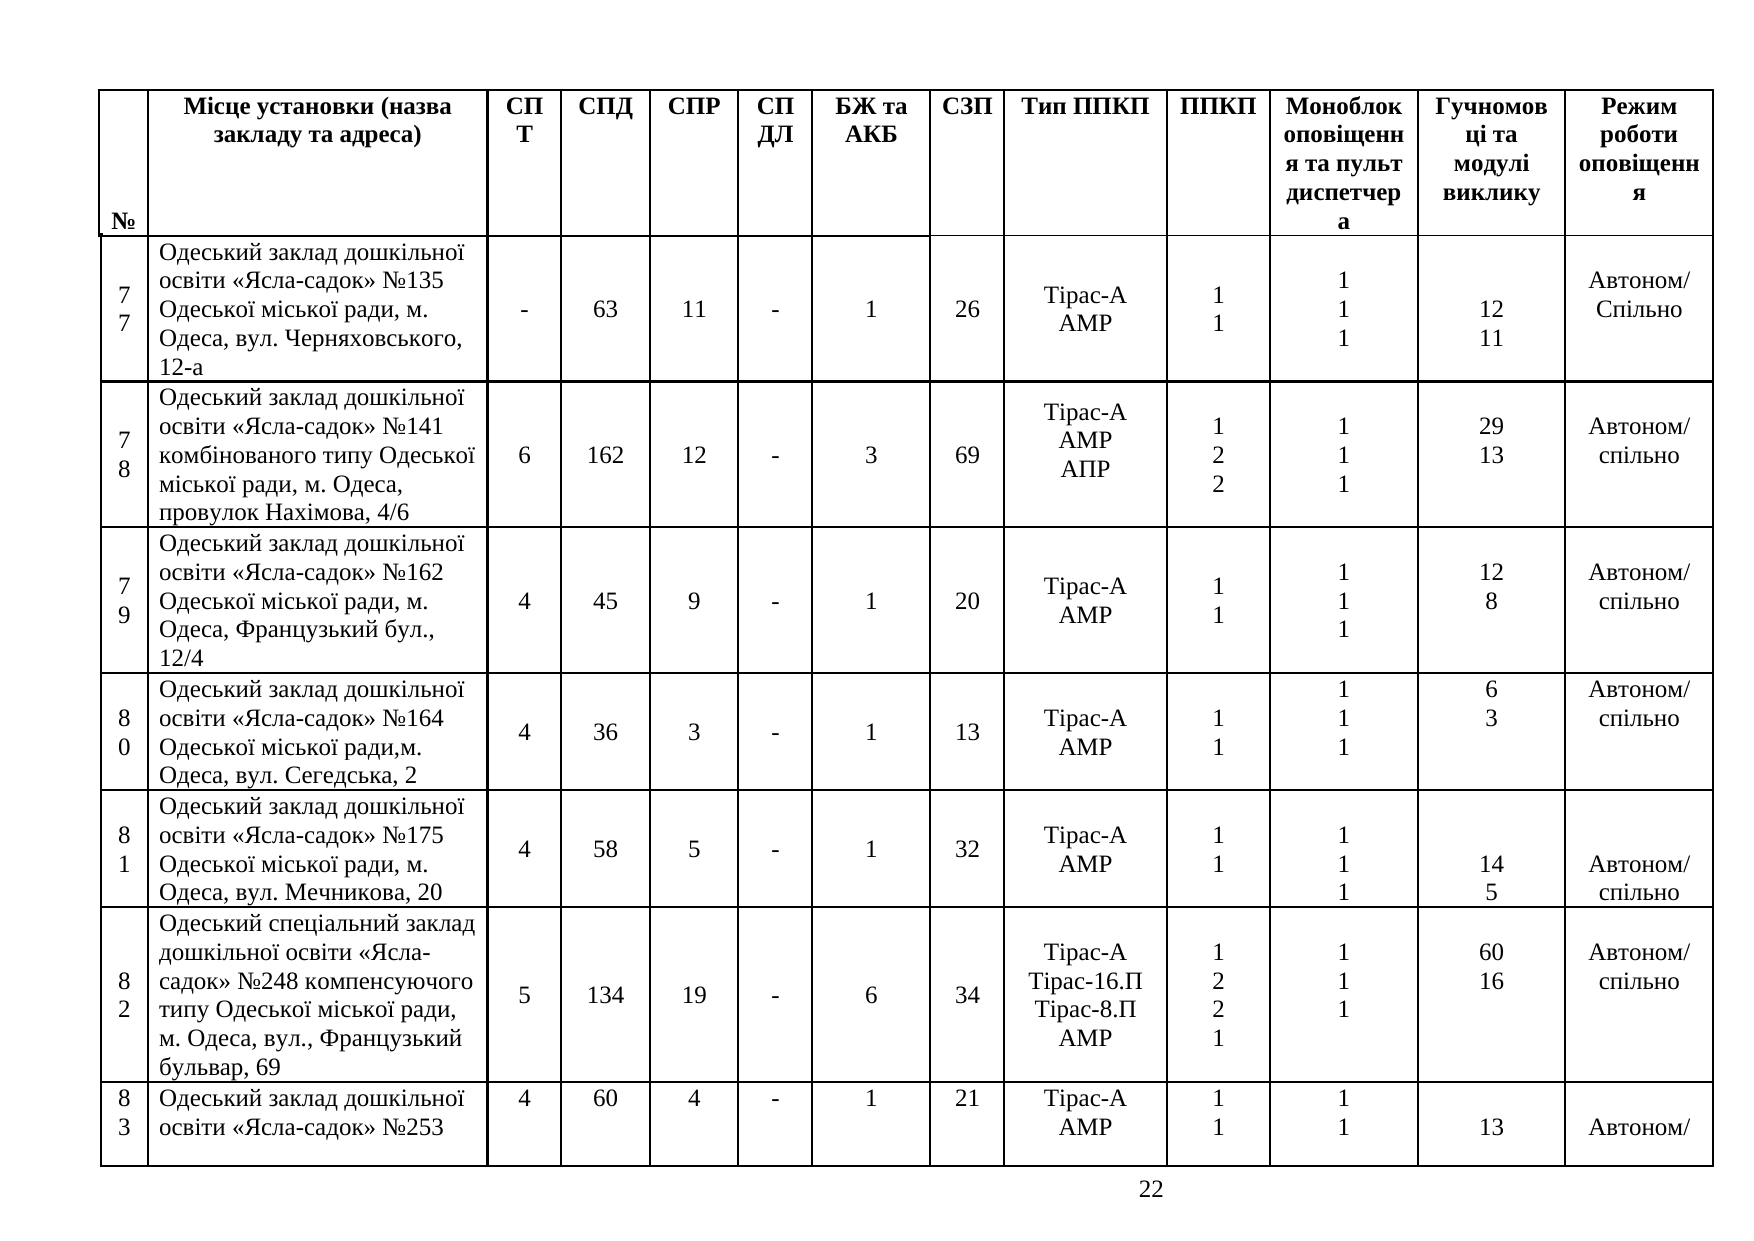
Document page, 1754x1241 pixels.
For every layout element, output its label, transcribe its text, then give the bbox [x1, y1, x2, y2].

table_cell 5 [651, 791, 737, 906]
table_cell 34 [931, 908, 1003, 1081]
table_cell 6 [489, 383, 560, 526]
table_header Гучномовці та модулі виклику [1419, 91, 1564, 234]
table_cell 4 [651, 1083, 737, 1164]
table_cell 20 [931, 528, 1003, 672]
table_cell Тірас-А Тірас-16.П Тірас-8.П АМР [1005, 908, 1166, 1081]
table_cell 1 1 [1168, 674, 1269, 789]
table_header № [100, 91, 147, 234]
table_cell 60 16 [1419, 908, 1564, 1081]
table_cell 4 [489, 528, 560, 672]
table_cell Тірас-А АМР [1005, 236, 1166, 380]
table_cell 78 [102, 383, 147, 526]
table_cell 80 [102, 674, 147, 789]
table_header Моноблок оповіщення та пульт диспетчера [1271, 91, 1417, 234]
table_cell 1 [813, 237, 929, 380]
table_cell 69 [931, 383, 1003, 526]
table_cell 1 1 [1168, 791, 1269, 906]
table_cell 29 13 [1419, 383, 1564, 526]
table_cell 3 [651, 674, 737, 789]
table_cell 45 [562, 528, 649, 672]
table_cell 82 [102, 908, 147, 1081]
table_cell 1 [813, 674, 929, 789]
table_cell 12 [651, 383, 737, 526]
table_header Тип ППКП [1005, 91, 1166, 234]
table_cell Автоном/ спільно [1566, 383, 1712, 526]
table_cell 32 [931, 791, 1003, 906]
table_cell Автоном/ спільно [1566, 908, 1712, 1081]
table_header СП ДЛ [739, 91, 811, 234]
table_cell 1 1 1 [1271, 908, 1417, 1081]
table_cell 58 [562, 791, 649, 906]
table_cell 1 1 1 [1271, 528, 1417, 672]
table_cell 12 11 [1419, 236, 1564, 380]
table_cell 77 [102, 237, 147, 380]
table_cell 4 [489, 674, 560, 789]
table_cell 14 5 [1419, 791, 1564, 906]
table_header БЖ та АКБ [813, 91, 929, 234]
table_cell 1 1 1 [1271, 236, 1417, 380]
table_cell 12 8 [1419, 528, 1564, 672]
table_cell 13 4 [1419, 1083, 1564, 1164]
table_cell - [739, 528, 811, 672]
table_cell 81 [102, 791, 147, 906]
table_cell - [739, 791, 811, 906]
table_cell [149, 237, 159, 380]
table_cell - [739, 908, 811, 1081]
table_cell 21 [931, 1083, 1003, 1164]
table_cell 1 1 1 [1271, 1083, 1417, 1164]
table_cell Одеський заклад дошкільної освіти «Ясла-садок» №164 Одеської міської ради,м. Одеса, вул. Сегедська, 2 [417, 674, 486, 789]
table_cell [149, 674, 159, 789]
table_header СПТ [489, 91, 560, 234]
table_cell 6 3 [1419, 674, 1564, 789]
table_cell - [489, 237, 560, 380]
table_header Режим роботи оповіщення [1566, 91, 1712, 234]
table_cell Тірас-А АМР [1005, 674, 1166, 789]
table_cell Автоном/ Спільно [1566, 1083, 1712, 1164]
table_cell 6 [813, 908, 929, 1081]
table_cell Тірас-А АМР АПР [1005, 383, 1166, 526]
table_cell 134 [562, 908, 649, 1081]
table_cell 1 1 1 [1271, 383, 1417, 526]
table_cell 1 1 [1168, 1083, 1269, 1164]
table_header СПР [651, 91, 737, 234]
table_cell Тірас-А АМР [1005, 1083, 1166, 1164]
table_cell 1 2 2 [1168, 383, 1269, 526]
table_cell 1 1 [1168, 236, 1269, 380]
table_cell Автоном/ Спільно [1566, 236, 1712, 380]
table_cell 1 1 [1168, 528, 1269, 672]
table_cell 26 [931, 236, 1003, 380]
table_cell 1 2 2 1 [1168, 908, 1269, 1081]
table_cell 5 [489, 908, 560, 1081]
table_cell Автоном/ спільно [1566, 791, 1712, 906]
table_header СЗП [931, 91, 1003, 234]
table_cell Одеський заклад дошкільної освіти «Ясла-садок» №162 Одеської міської ради, м. Одеса, Французький бул., 12/4 [149, 528, 486, 672]
table_cell 83 [102, 1083, 147, 1164]
table_cell 1 1 1 [1271, 674, 1417, 789]
table_header Місце установки (назва закладу та адреса) [149, 91, 486, 234]
table_cell 3 [813, 383, 929, 526]
table_cell - [739, 383, 811, 526]
table_cell 4 [489, 791, 560, 906]
table_cell 4 [489, 1083, 560, 1164]
table_cell 9 [651, 528, 737, 672]
table_cell Одеський заклад дошкільної освіти «Ясла-садок» №253 Одеської міської ради,м. Одеса, вул. Рішельєвська, 35/37 [149, 1083, 486, 1164]
table_cell Автоном/ спільно [1566, 528, 1712, 672]
table_header ППКП [1168, 91, 1269, 234]
table_cell 19 [651, 908, 737, 1081]
table_cell 1 [813, 1083, 929, 1164]
table_cell Одеський спеціальний заклад дошкільної освіти «Ясла-садок» №248 компенсуючого типу Одеської міської ради, м. Одеса, вул., Французький бульвар, 69 [149, 908, 486, 1081]
table_cell 162 [562, 383, 649, 526]
table_cell 1 [813, 528, 929, 672]
table_header СПД [562, 91, 649, 234]
table_cell 1 [813, 791, 929, 906]
table_cell Автоном/ спільно [1566, 674, 1712, 789]
table_cell 79 [102, 528, 147, 672]
table_cell 36 [562, 674, 649, 789]
table_cell Одеський заклад дошкільної освіти «Ясла-садок» №175 Одеської міської ради, м. Одеса, вул. Мечникова, 20 [149, 791, 486, 906]
table_cell Тірас-А АМР [1005, 791, 1166, 906]
table_cell 60 [562, 1083, 649, 1164]
table_cell 13 [931, 674, 1003, 789]
table_cell - [739, 1083, 811, 1164]
table_cell 63 [562, 237, 649, 380]
table_cell - [739, 674, 811, 789]
table_cell Одеський заклад дошкільної освіти «Ясла-садок» №141 комбінованого типу Одеської міської ради, м. Одеса, провулок Нахімова, 4/6 [149, 383, 486, 526]
table_cell - [739, 237, 811, 380]
table_cell 1 1 1 [1271, 791, 1417, 906]
table_cell Тірас-А АМР [1005, 528, 1166, 672]
table_cell 11 [651, 237, 737, 380]
table_cell Одеський заклад дошкільної освіти «Ясла-садок» №135 Одеської міської ради, м. Одеса, вул. Черняховського, 12-а [203, 237, 486, 380]
